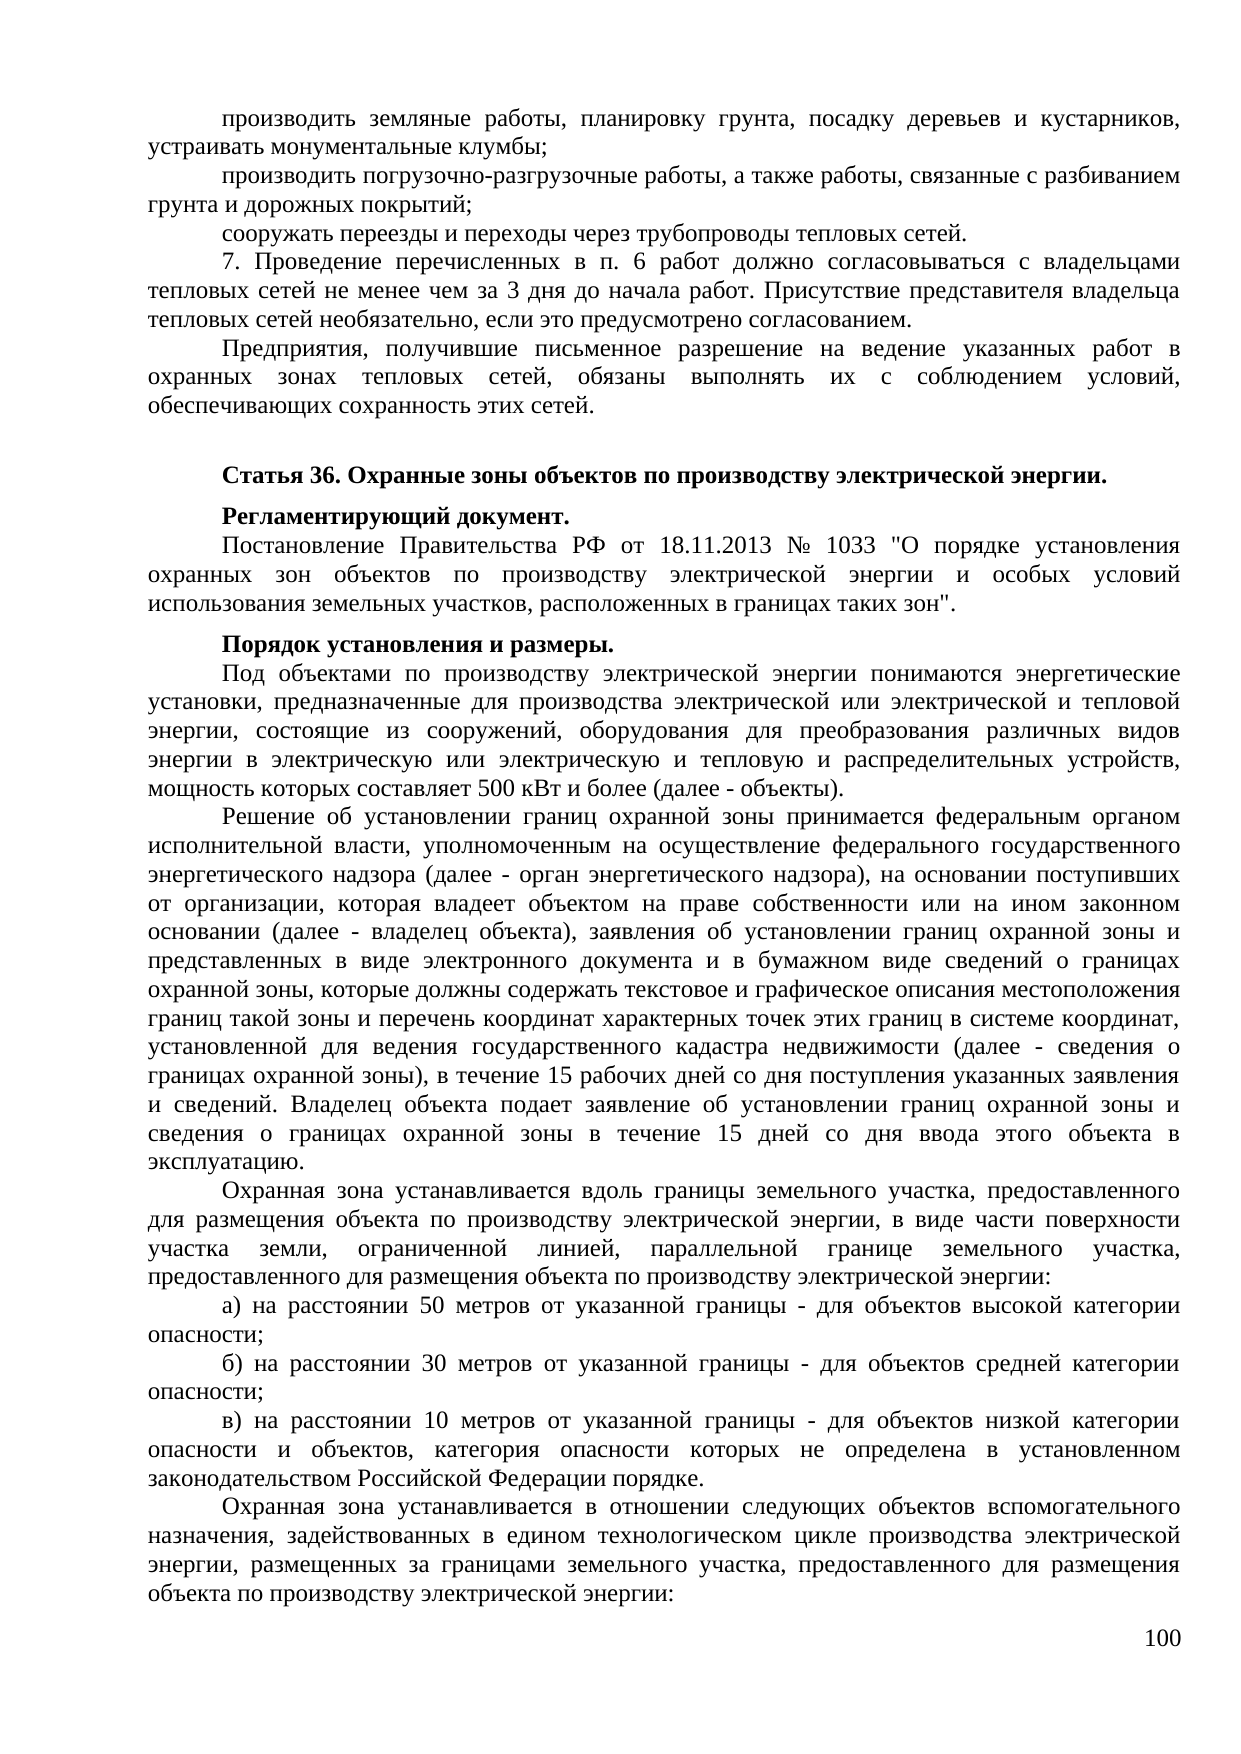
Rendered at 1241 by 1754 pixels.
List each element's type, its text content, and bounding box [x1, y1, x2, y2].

text производить погрузочно-разгрузочные работы, а также работы, связанные с разбиванием грунта и дорожных покрытий; [148, 160, 1181, 218]
text Статья 36. Охранные зоны объектов по производству электрической энергии. [148, 460, 1181, 489]
text Охранная зона устанавливается в отношении следующих объектов вспомогательного назначения, задействованных в едином технологическом цикле производства электрической энергии, размещенных за границами земельного участка, предоставленного для размещения объекта по производству электрической энергии: [148, 1491, 1181, 1606]
text б) на расстоянии 30 метров от указанной границы - для объектов средней категории опасности; [148, 1348, 1181, 1405]
text Порядок установления и размеры. [148, 629, 1181, 658]
text Под объектами по производству электрической энергии понимаются энергетические установки, предназначенные для производства электрической или электрической и тепловой энергии, состоящие из сооружений, оборудования для преобразования различных видов энергии в электрическую или электрическую и тепловую и распределительных устройств, мощность которых составляет 500 кВт и более (далее - объекты). [148, 658, 1181, 801]
text Охранная зона устанавливается вдоль границы земельного участка, предоставленного для размещения объекта по производству электрической энергии, в виде части поверхности участка земли, ограниченной линией, параллельной границе земельного участка, предоставленного для размещения объекта по производству электрической энергии: [148, 1175, 1181, 1290]
text производить земляные работы, планировку грунта, посадку деревьев и кустарников, устраивать монументальные клумбы; [148, 103, 1181, 160]
text Предприятия, получившие письменное разрешение на ведение указанных работ в охранных зонах тепловых сетей, обязаны выполнять их с соблюдением условий, обеспечивающих сохранность этих сетей. [148, 333, 1181, 419]
text в) на расстоянии 10 метров от указанной границы - для объектов низкой категории опасности и объектов, категория опасности которых не определена в установленном законодательством Российской Федерации порядке. [148, 1405, 1181, 1491]
text сооружать переезды и переходы через трубопроводы тепловых сетей. [148, 218, 1181, 246]
text Регламентирующий документ. [148, 501, 1181, 530]
text 7. Проведение перечисленных в п. 6 работ должно согласовываться с владельцами тепловых сетей не менее чем за 3 дня до начала работ. Присутствие представителя владельца тепловых сетей необязательно, если это предусмотрено согласованием. [148, 246, 1181, 333]
text Постановление Правительства РФ от 18.11.2013 № 1033 "О порядке установления охранных зон объектов по производству электрической энергии и особых условий использования земельных участков, расположенных в границах таких зон". [148, 530, 1181, 616]
text Решение об установлении границ охранной зоны принимается федеральным органом исполнительной власти, уполномоченным на осуществление федерального государственного энергетического надзора (далее - орган энергетического надзора), на основании поступивших от организации, которая владеет объектом на праве собственности или на ином законном основании (далее - владелец объекта), заявления об установлении границ охранной зоны и представленных в виде электронного документа и в бумажном виде сведений о границах охранной зоны, которые должны содержать текстовое и графическое описания местоположения границ такой зоны и перечень координат характерных точек этих границ в системе координат, установленной для ведения государственного кадастра недвижимости (далее - сведения о границах охранной зоны), в течение 15 рабочих дней со дня поступления указанных заявления и сведений. Владелец объекта подает заявление об установлении границ охранной зоны и сведения о границах охранной зоны в течение 15 дней со дня ввода этого объекта в эксплуатацию. [148, 801, 1181, 1175]
text а) на расстоянии 50 метров от указанной границы - для объектов высокой категории опасности; [148, 1290, 1181, 1348]
